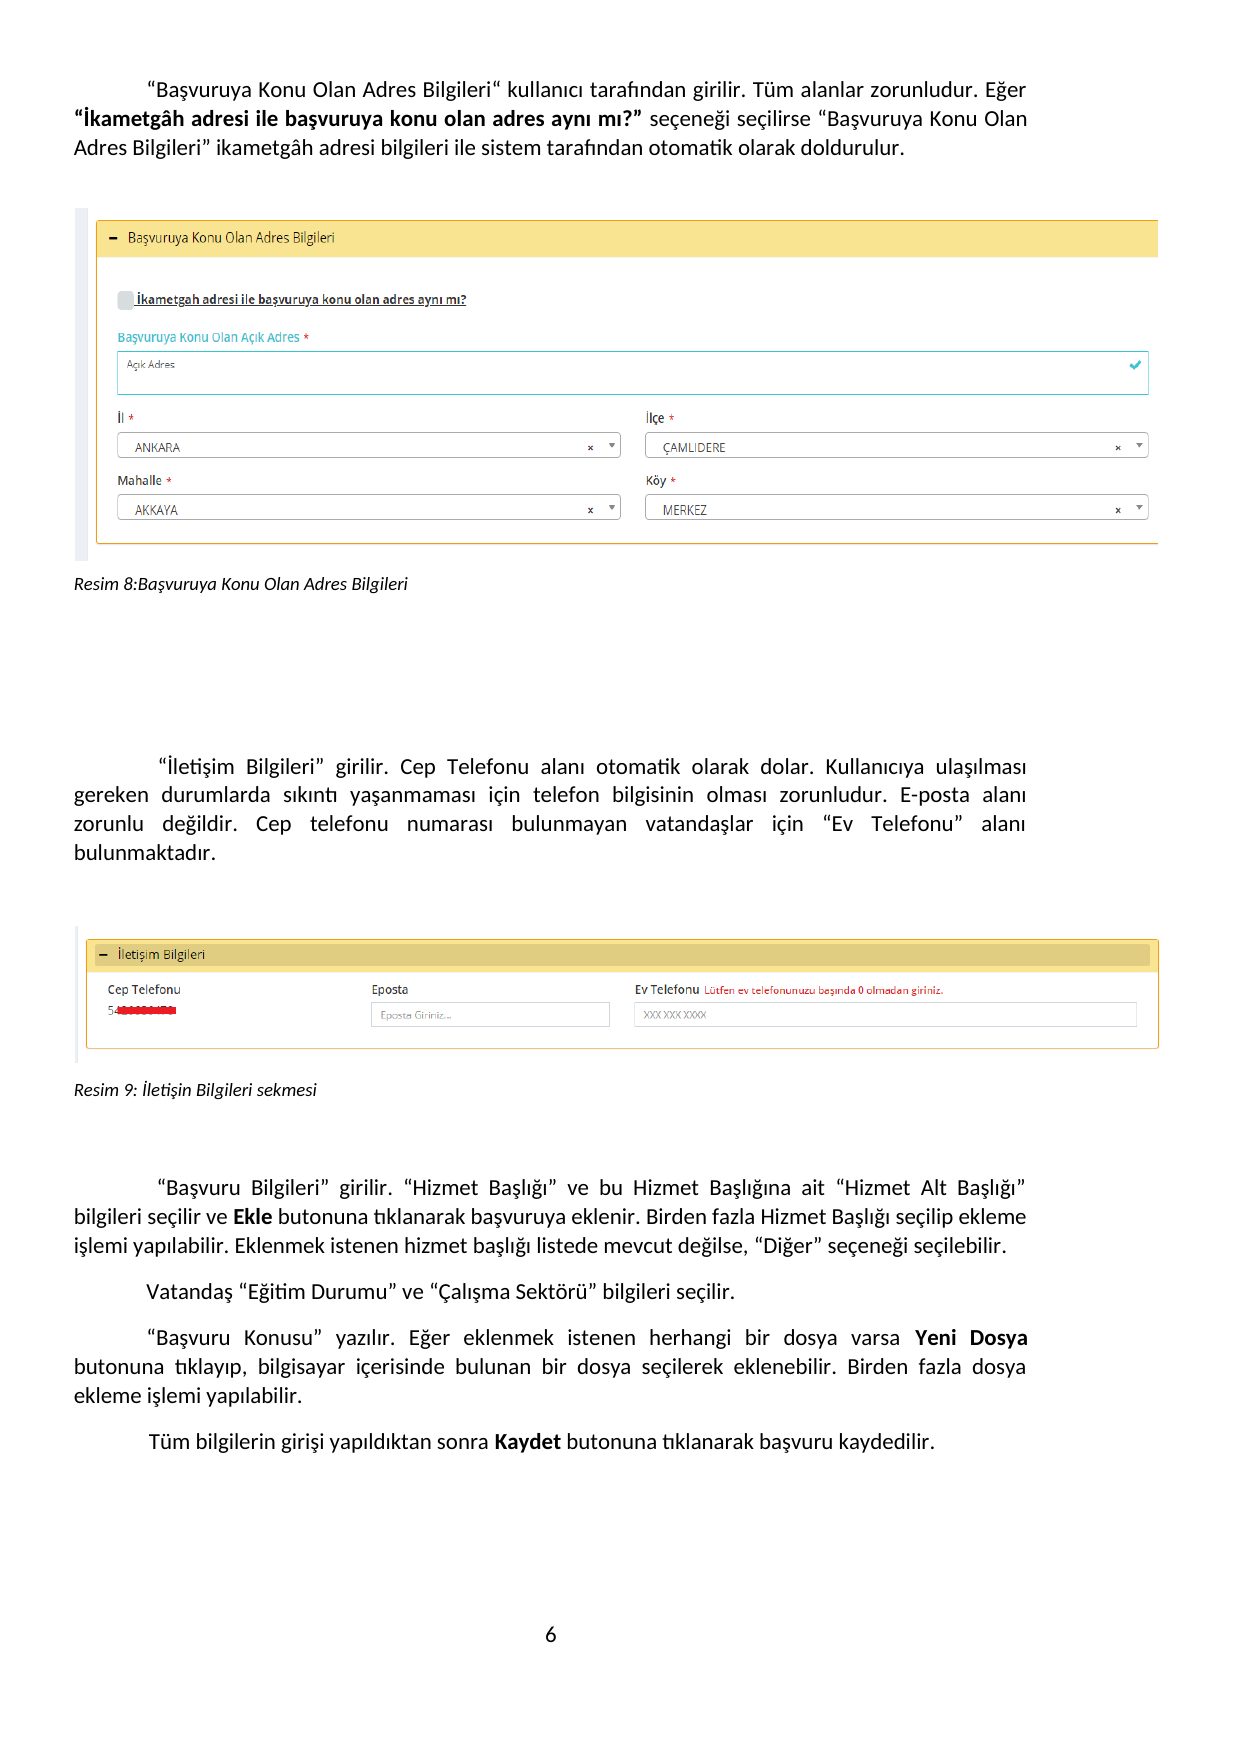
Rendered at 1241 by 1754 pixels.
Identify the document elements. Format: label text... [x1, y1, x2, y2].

text Tüm bilgilerin girişi yapıldıktan sonra Kaydet butonuna tıklanarak başvuru kaydedilir. [149, 1427, 1028, 1455]
picture [75, 926, 1165, 1063]
text “Başvuru Konusu” yazılır. Eğer eklenmek istenen herhangi bir dosya varsa Yeni Dosya butonuna tıklayıp, bilgisayar içerisinde bulunan bir dosya seçilerek eklenebilir. Birden fazla dosya ekleme işlemi yapılabilir. [73, 1323, 1028, 1409]
text “İletişim Bilgileri” girilir. Cep Telefonu alanı otomatik olarak dolar. Kullanıcıya ulaşılması gereken durumlarda sıkıntı yaşanmaması için telefon bilgisinin olması zorunludur. E-posta alanı zorunlu değildir. Cep telefonu numarası bulunmayan vatandaşlar için “Ev Telefonu” alanı bulunmaktadır. [73, 752, 1028, 866]
text “Başvuruya Konu Olan Adres Bilgileri“ kullanıcı tarafından girilir. Tüm alanlar zorunludur. Eğer “İkametgâh adresi ile başvuruya konu olan adres aynı mı?” seçeneği seçilirse “Başvuruya Konu Olan Adres Bilgileri” ikametgâh adresi bilgileri ile sistem tarafından otomatik olarak doldurulur. [73, 75, 1028, 161]
picture [75, 208, 1158, 561]
text Vatandaş “Eğitim Durumu” ve “Çalışma Sektörü” bilgileri seçilir. [73, 1277, 1028, 1305]
text “Başvuru Bilgileri” girilir. “Hizmet Başlığı” ve bu Hizmet Başlığına ait “Hizmet Alt Başlığı” bilgileri seçilir ve Ekle butonuna tıklanarak başvuruya eklenir. Birden fazla Hizmet Başlığı seçilip ekleme işlemi yapılabilir. Eklenmek istenen hizmet başlığı listede mevcut değilse, “Diğer” seçeneği seçilebilir. [73, 1173, 1028, 1259]
text Resim 9: İletişin Bilgileri sekmesi [73, 1078, 1165, 1101]
text Resim 8:Başvuruya Konu Olan Adres Bilgileri [73, 572, 1165, 595]
